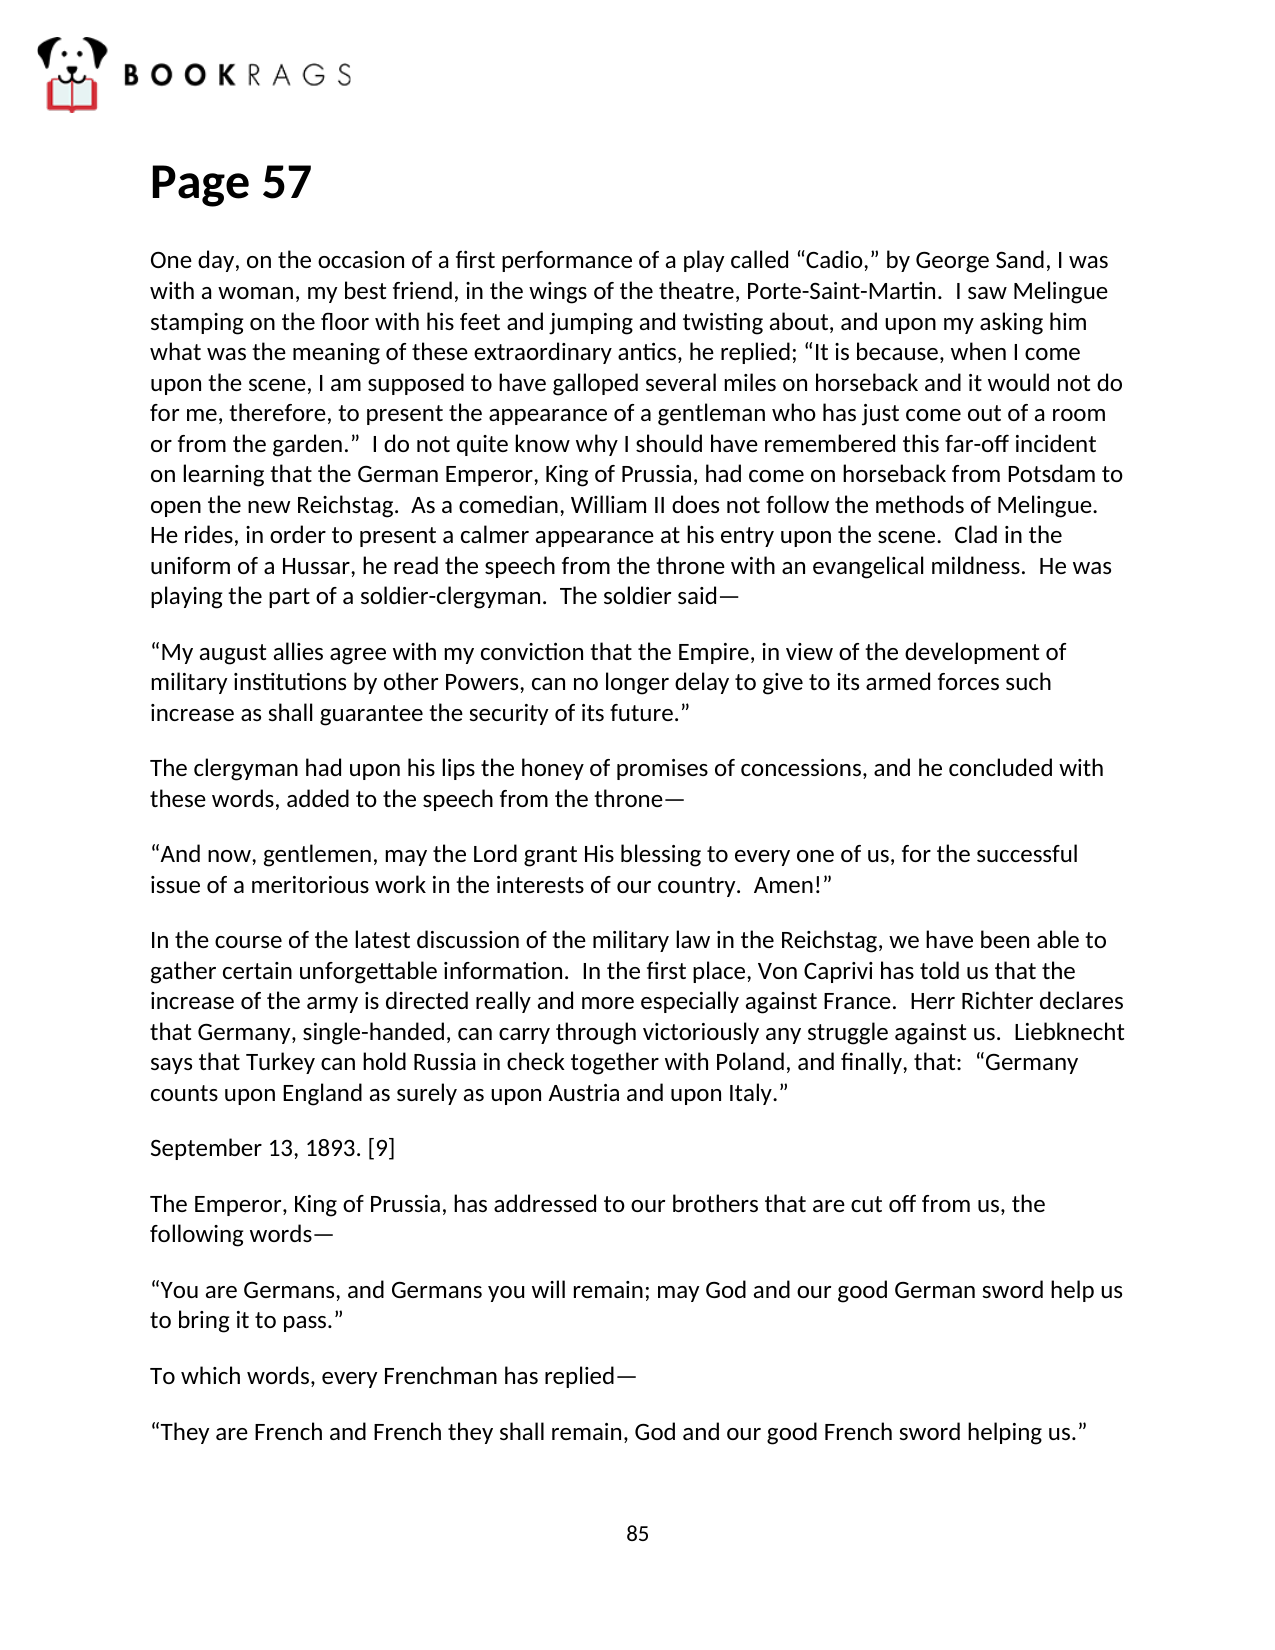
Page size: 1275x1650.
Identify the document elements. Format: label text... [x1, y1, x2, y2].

text “They are French and French they shall remain, God and our good French sword helping us.” [150, 1416, 1125, 1446]
text One day, on the occasion of a first performance of a play called “Cadio,” by George Sand, I was with a woman, my best friend, in the wings of the theatre, Porte-Saint-Martin. I saw Melingue stamping on the floor with his feet and jumping and twisting about, and upon my asking him what was the meaning of these extraordinary antics, he replied; “It is because, when I come upon the scene, I am supposed to have galloped several miles on horseback and it would not do for me, therefore, to present the appearance of a gentleman who has just come out of a room or from the garden.” I do not quite know why I should have remembered this far-off incident on learning that the German Emperor, King of Prussia, had come on horseback from Potsdam to open the new Reichstag. As a comedian, William II does not follow the methods of Melingue. He rides, in order to present a calmer appearance at his entry upon the scene. Clad in the uniform of a Hussar, he read the speech from the throne with an evangelical mildness. He was playing the part of a soldier-clergyman. The soldier said—­ [150, 244, 1125, 611]
text “And now, gentlemen, may the Lord grant His blessing to every one of us, for the successful issue of a meritorious work in the interests of our country. Amen!” [150, 838, 1125, 899]
text The clergyman had upon his lips the honey of promises of concessions, and he concluded with these words, added to the speech from the throne—­ [150, 752, 1125, 813]
text “My august allies agree with my conviction that the Empire, in view of the development of military institutions by other Powers, can no longer delay to give to its armed forces such increase as shall guarantee the security of its future.” [150, 636, 1125, 727]
text In the course of the latest discussion of the military law in the Reichstag, we have been able to gather certain unforgettable information. In the first place, Von Caprivi has told us that the increase of the army is directed really and more especially against France. Herr Richter declares that Germany, single-handed, can carry through victoriously any struggle against us. Liebknecht says that Turkey can hold Russia in check together with Poland, and finally, that: “Germany counts upon England as surely as upon Austria and upon Italy.” [150, 924, 1125, 1108]
text The Emperor, King of Prussia, has addressed to our brothers that are cut off from us, the following words—­ [150, 1188, 1125, 1249]
text To which words, every Frenchman has replied—­ [150, 1360, 1125, 1391]
picture [37, 37, 351, 113]
text Page 57 [150, 150, 1125, 211]
text September 13, 1893. [9] [150, 1133, 1125, 1163]
text “You are Germans, and Germans you will remain; may God and our good German sword help us to bring it to pass.” [150, 1274, 1125, 1335]
